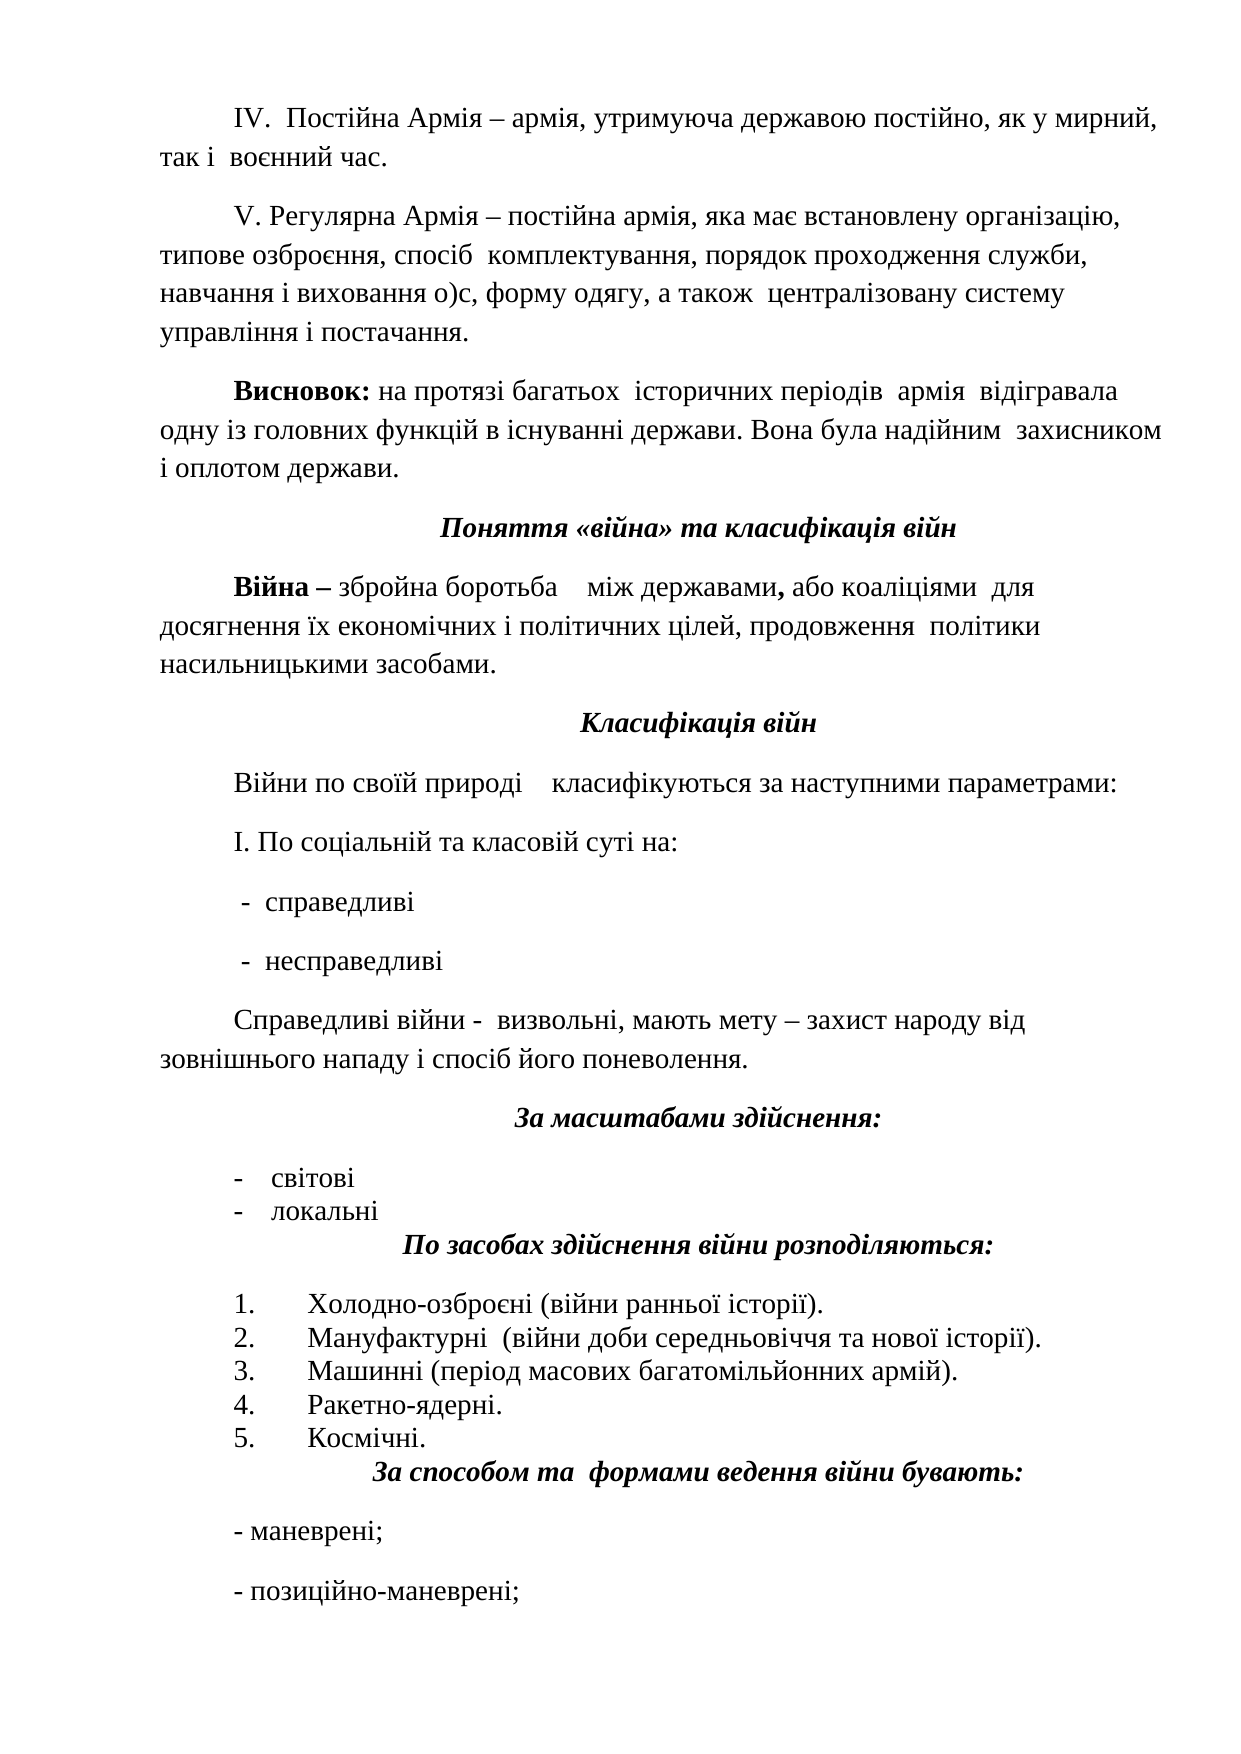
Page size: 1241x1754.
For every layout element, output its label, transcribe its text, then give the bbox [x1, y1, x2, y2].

list Ракетно-ядерні. [159, 1387, 1163, 1420]
text За масштабами здійснення: [159, 1100, 1163, 1134]
text V. Регулярна Армія – постійна армія, яка має встановлену організацію, типове озброєння, спосіб комплектування, порядок проходження служби, навчання і виховання о)с, форму одягу, а також централізовану систему управління і постачання. [159, 198, 1163, 347]
text Війна – збройна боротьба між державами, або коаліціями для досягнення їх економічних і політичних цілей, продовження політики насильницькими засобами. [159, 569, 1163, 680]
text Поняття «війна» та класифікація війн [159, 510, 1163, 543]
text ІV. Постійна Армія – армія, утримуюча державою постійно, як у мирний, так і воєнний час. [159, 100, 1163, 172]
list світові [159, 1160, 1163, 1193]
text - справедливі [159, 884, 1163, 917]
text - несправедливі [159, 943, 1163, 977]
list Машинні (період масових багатомільйонних армій). [159, 1353, 1163, 1387]
list Холодно-озброєні (війни ранньої історії). [159, 1286, 1163, 1320]
list локальні [159, 1193, 1163, 1227]
text - позиційно-маневрені; [159, 1573, 1163, 1606]
text - маневрені; [159, 1513, 1163, 1547]
text Висновок: на протязі багатьох історичних періодів армія відігравала одну із головних функцій в існуванні держави. Вона була надійним захисником і оплотом держави. [159, 373, 1163, 484]
text Справедливі війни - визвольні, мають мету – захист народу від зовнішнього нападу і спосіб його поневолення. [159, 1002, 1163, 1074]
text За способом та формами ведення війни бувають: [159, 1454, 1163, 1487]
list Мануфактурні (війни доби середньовіччя та нової історії). [159, 1320, 1163, 1353]
text І. По соціальній та класовій суті на: [159, 824, 1163, 858]
text Класифікація війн [159, 706, 1163, 739]
list Космічні. [159, 1420, 1163, 1454]
text Війни по своїй природі класифікуються за наступними параметрами: [159, 765, 1163, 798]
text По засобах здійснення війни розподіляються: [159, 1227, 1163, 1260]
